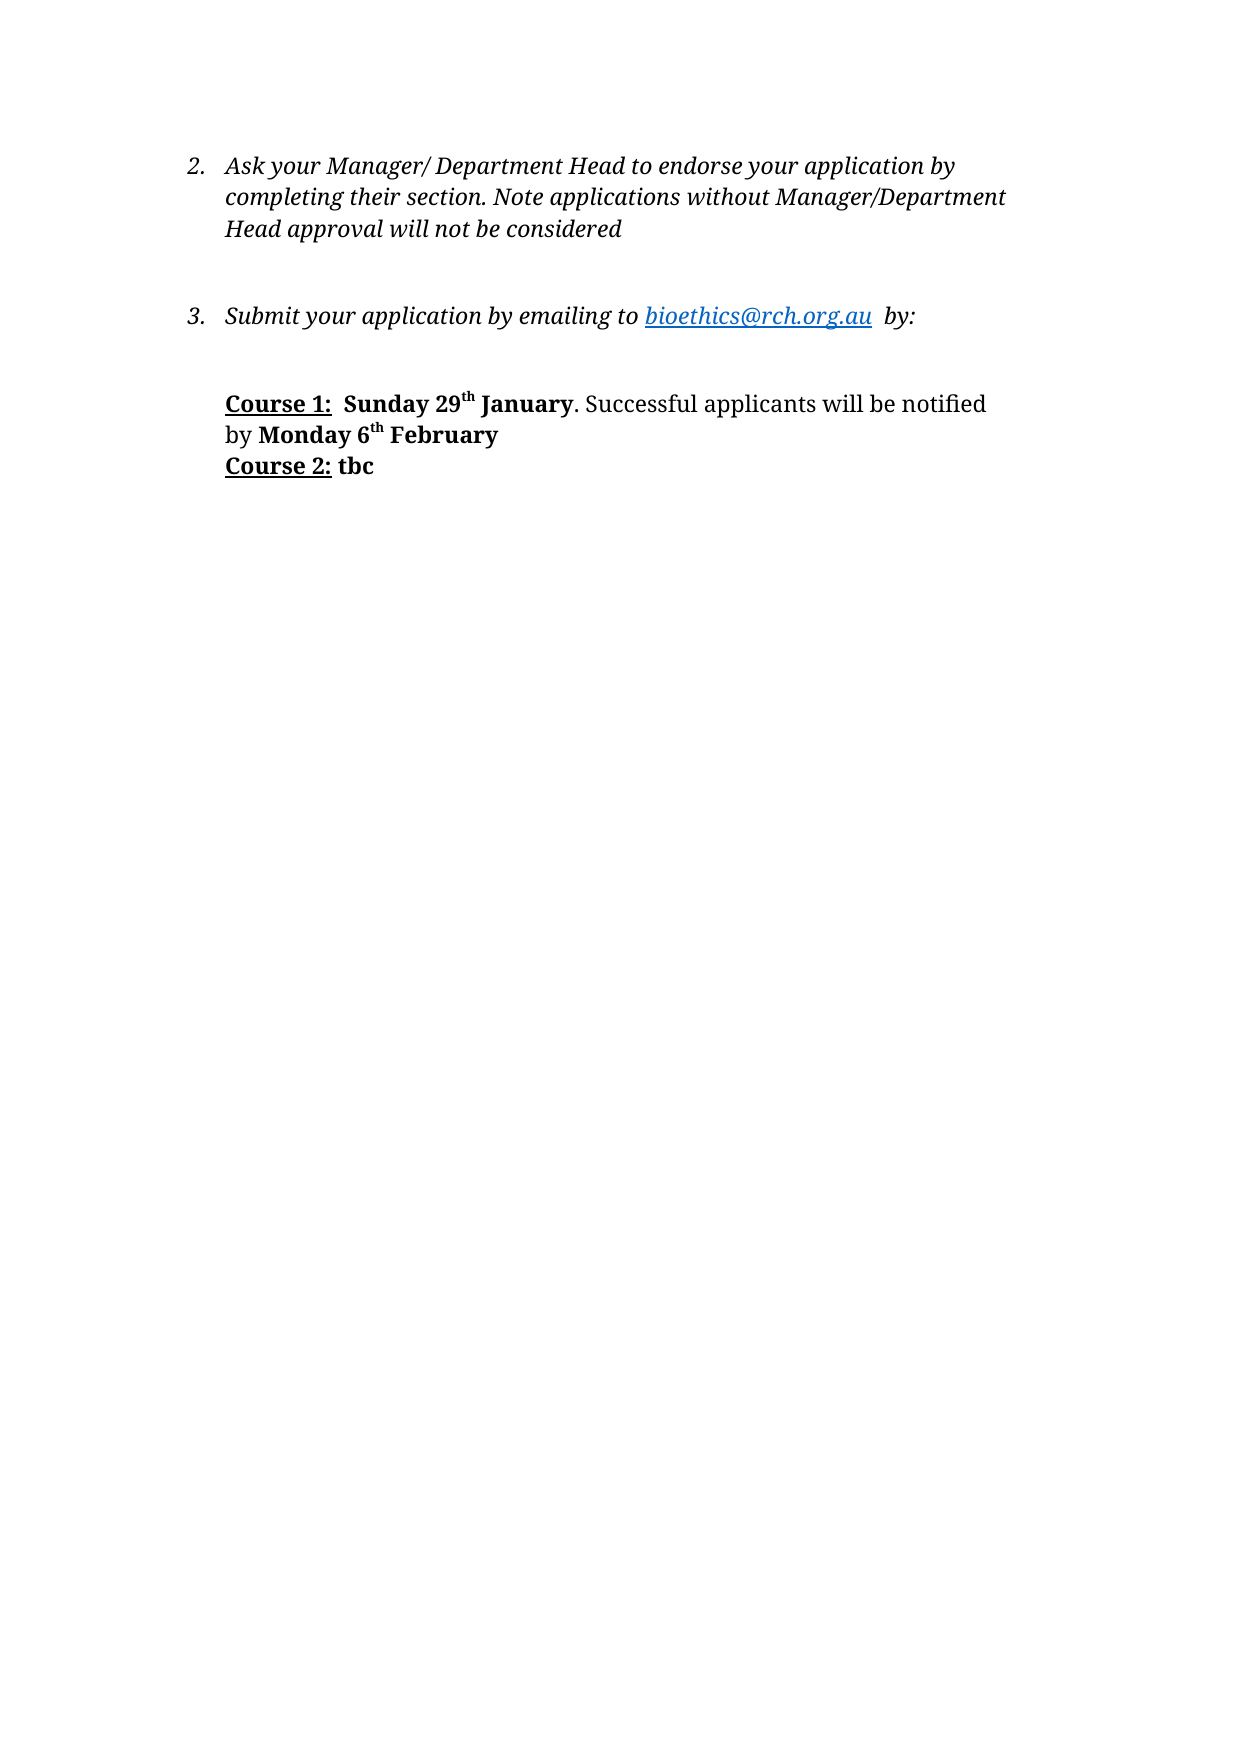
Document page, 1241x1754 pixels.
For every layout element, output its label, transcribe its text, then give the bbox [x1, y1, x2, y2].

list Course 1: Sunday 29th January. Successful applicants will be notified by Monday 6th February [225, 387, 1019, 450]
list Course 2: tbc [225, 450, 1019, 481]
list Submit your application by emailing to bioethics@rch.org.au by: [187, 300, 1019, 331]
list Ask your Manager/ Department Head to endorse your application by completing their section. Note applications without Manager/Department Head approval will not be considered [187, 150, 1019, 244]
